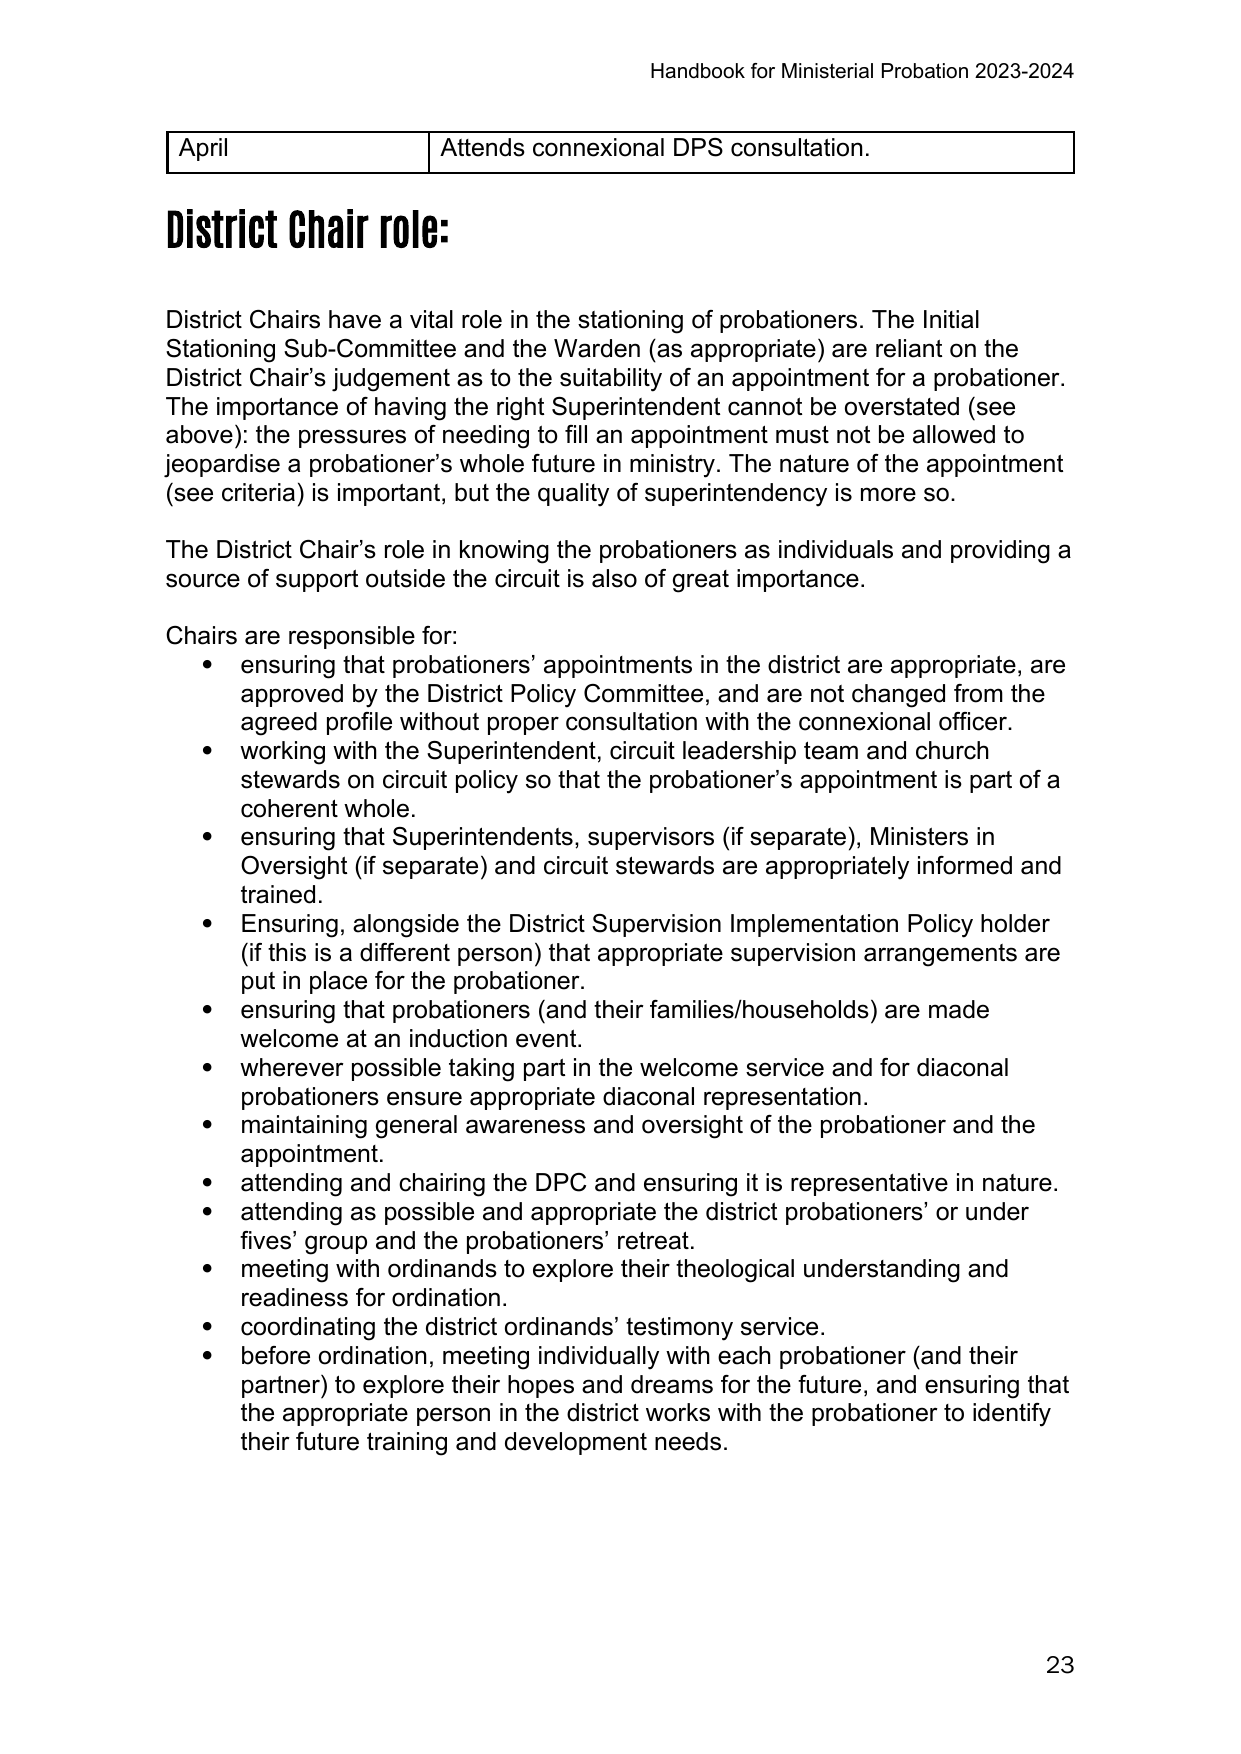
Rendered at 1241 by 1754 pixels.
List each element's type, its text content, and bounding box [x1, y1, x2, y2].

list wherever possible taking part in the welcome service and for diaconal probationers ensure appropriate diaconal representation. [203, 1053, 1075, 1110]
subtitle District Chair role: [165, 199, 1075, 259]
list working with the Superintendent, circuit leadership team and church stewards on circuit policy so that the probationer’s appointment is part of a coherent whole. [203, 736, 1075, 822]
list ensuring that Superintendents, supervisors (if separate), Ministers in Oversight (if separate) and circuit stewards are appropriately informed and trained. [203, 822, 1075, 909]
list ensuring that probationers’ appointments in the district are appropriate, are approved by the District Policy Committee, and are not changed from the agreed profile without proper consultation with the connexional officer. [203, 650, 1075, 736]
list meeting with ordinands to explore their theological understanding and readiness for ordination. [203, 1254, 1075, 1312]
text District Chairs have a vital role in the stationing of probationers. The Initial Stationing Sub-Committee and the Warden (as appropriate) are reliant on the District Chair’s judgement as to the suitability of an appointment for a probationer. The importance of having the right Superintendent cannot be overstated (see above): the pressures of needing to fill an appointment must not be allowed to jeopardise a probationer’s whole future in ministry. The nature of the appointment (see criteria) is important, but the quality of superintendency is more so. [165, 306, 1075, 507]
list attending and chairing the DPC and ensuring it is representative in nature. [203, 1168, 1075, 1197]
text Chairs are responsible for: [165, 621, 1075, 650]
list attending as possible and appropriate the district probationers’ or under fives’ group and the probationers’ retreat. [203, 1197, 1075, 1254]
table_cell Attends connexional DPS consultation. [430, 133, 1073, 172]
list maintaining general awareness and oversight of the probationer and the appointment. [203, 1110, 1075, 1168]
list Ensuring, alongside the District Supervision Implementation Policy holder (if this is a different person) that appropriate supervision arrangements are put in place for the probationer. [203, 909, 1075, 995]
list coordinating the district ordinands’ testimony service. [203, 1312, 1075, 1341]
table_cell April [169, 133, 428, 172]
list before ordination, meeting individually with each probationer (and their partner) to explore their hopes and dreams for the future, and ensuring that the appropriate person in the district works with the probationer to identify their future training and development needs. [203, 1341, 1075, 1456]
text The District Chair’s role in knowing the probationers as individuals and providing a source of support outside the circuit is also of great importance. [165, 535, 1075, 593]
list ensuring that probationers (and their families/households) are made welcome at an induction event. [203, 995, 1075, 1053]
